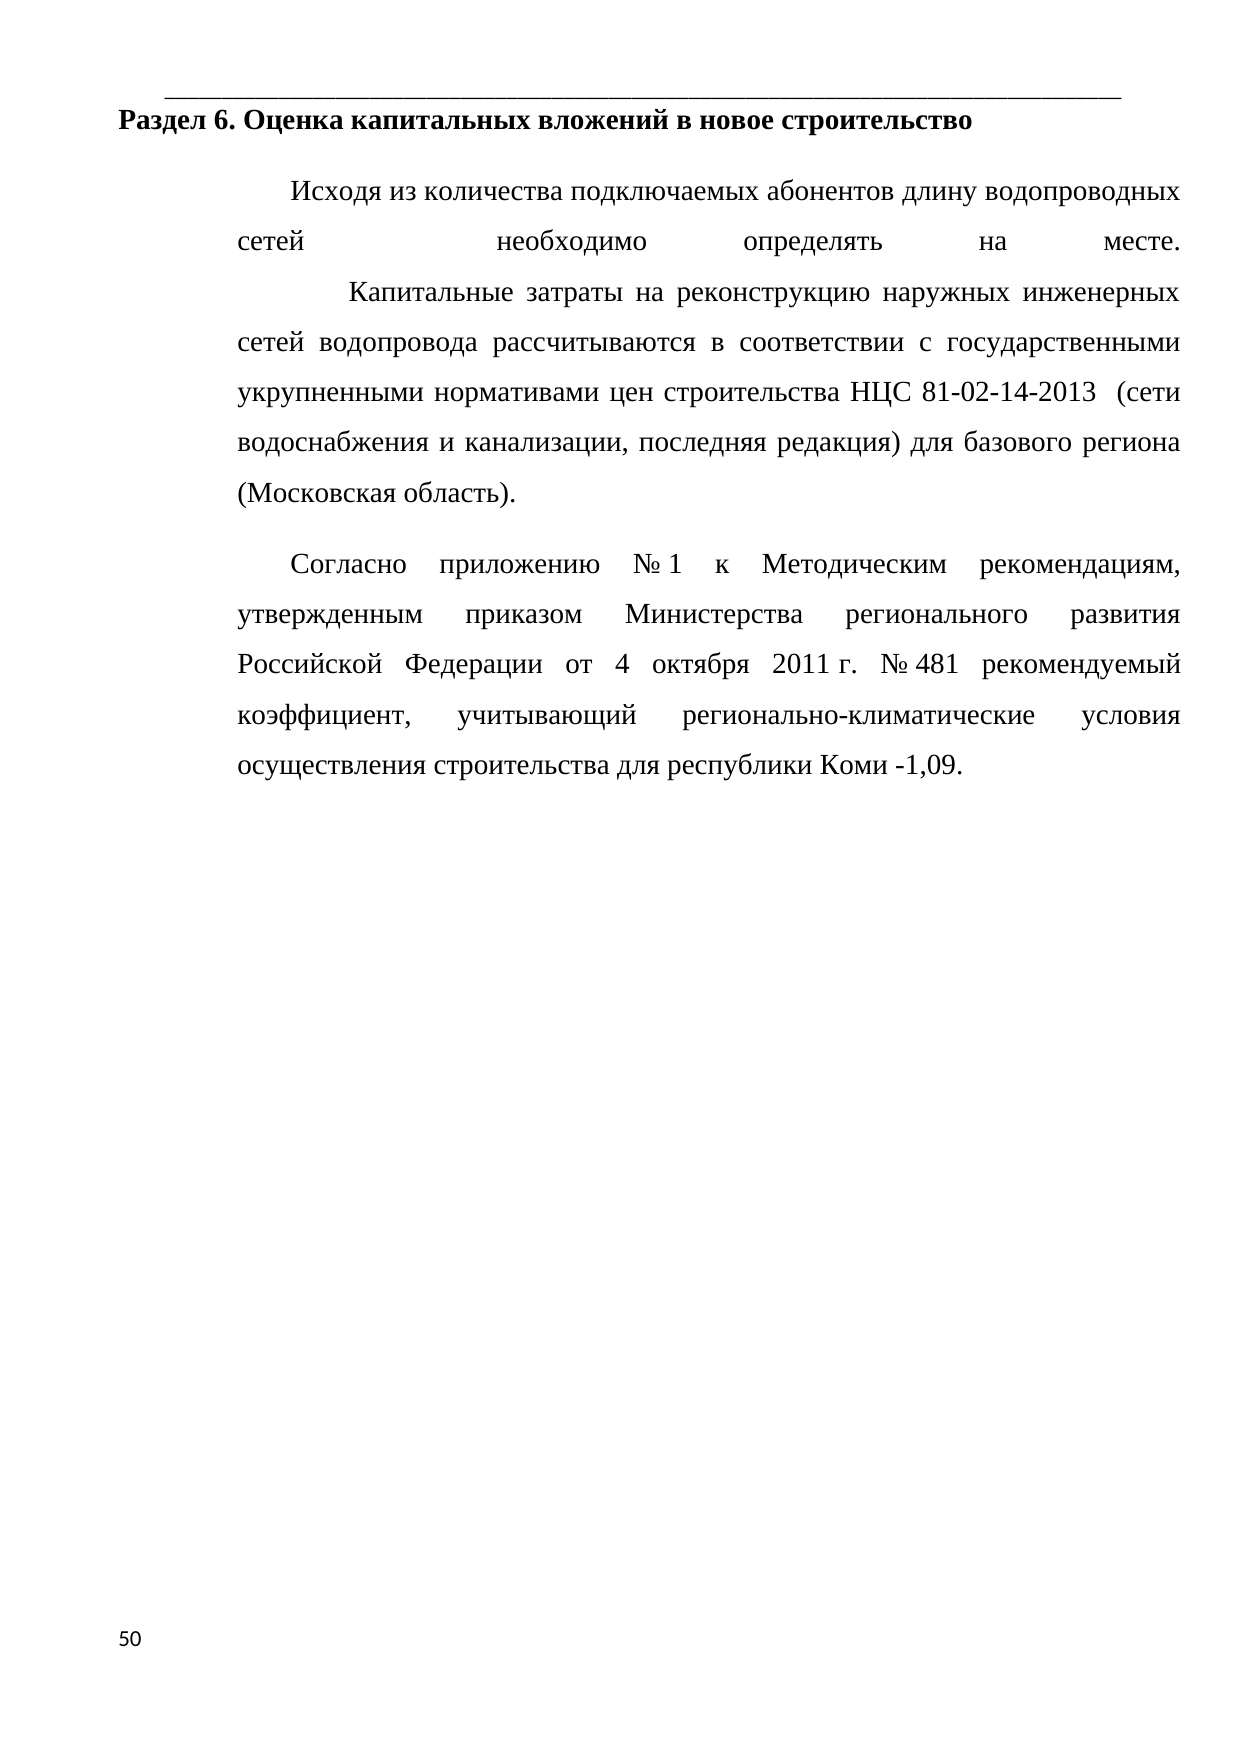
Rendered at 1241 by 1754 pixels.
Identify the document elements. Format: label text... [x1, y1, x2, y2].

text Раздел 6. Оценка капитальных вложений в новое строительство [118, 102, 1181, 135]
text Согласно приложению № 1 к Методическим рекомендациям, утвержденным приказом Министерства регионального развития Российской Федерации от 4 октября 2011 г. № 481 рекомендуемый коэффициент, учитывающий регионально-климатические условия осуществления строительства для республики Коми -1,09. [237, 630, 1181, 781]
text Согласно приложению № 1 к Методическим рекомендациям, утвержденным приказом Министерства регионального развития Российской Федерации от 4 октября 2011 г. № 481 рекомендуемый коэффициент, учитывающий регионально-климатические условия осуществления строительства для республики Коми -1,09. [237, 546, 1181, 596]
text Исходя из количества подключаемых абонентов длину водопроводных сетей необходимо определять на месте. Капитальные затраты на реконструкцию наружных инженерных сетей водопровода рассчитываются в соответствии с государственными укрупненными нормативами цен строительства НЦС 81-02-14-2013 (сети водоснабжения и канализации, последняя редакция) для базового региона (Московская область). [237, 173, 1181, 508]
